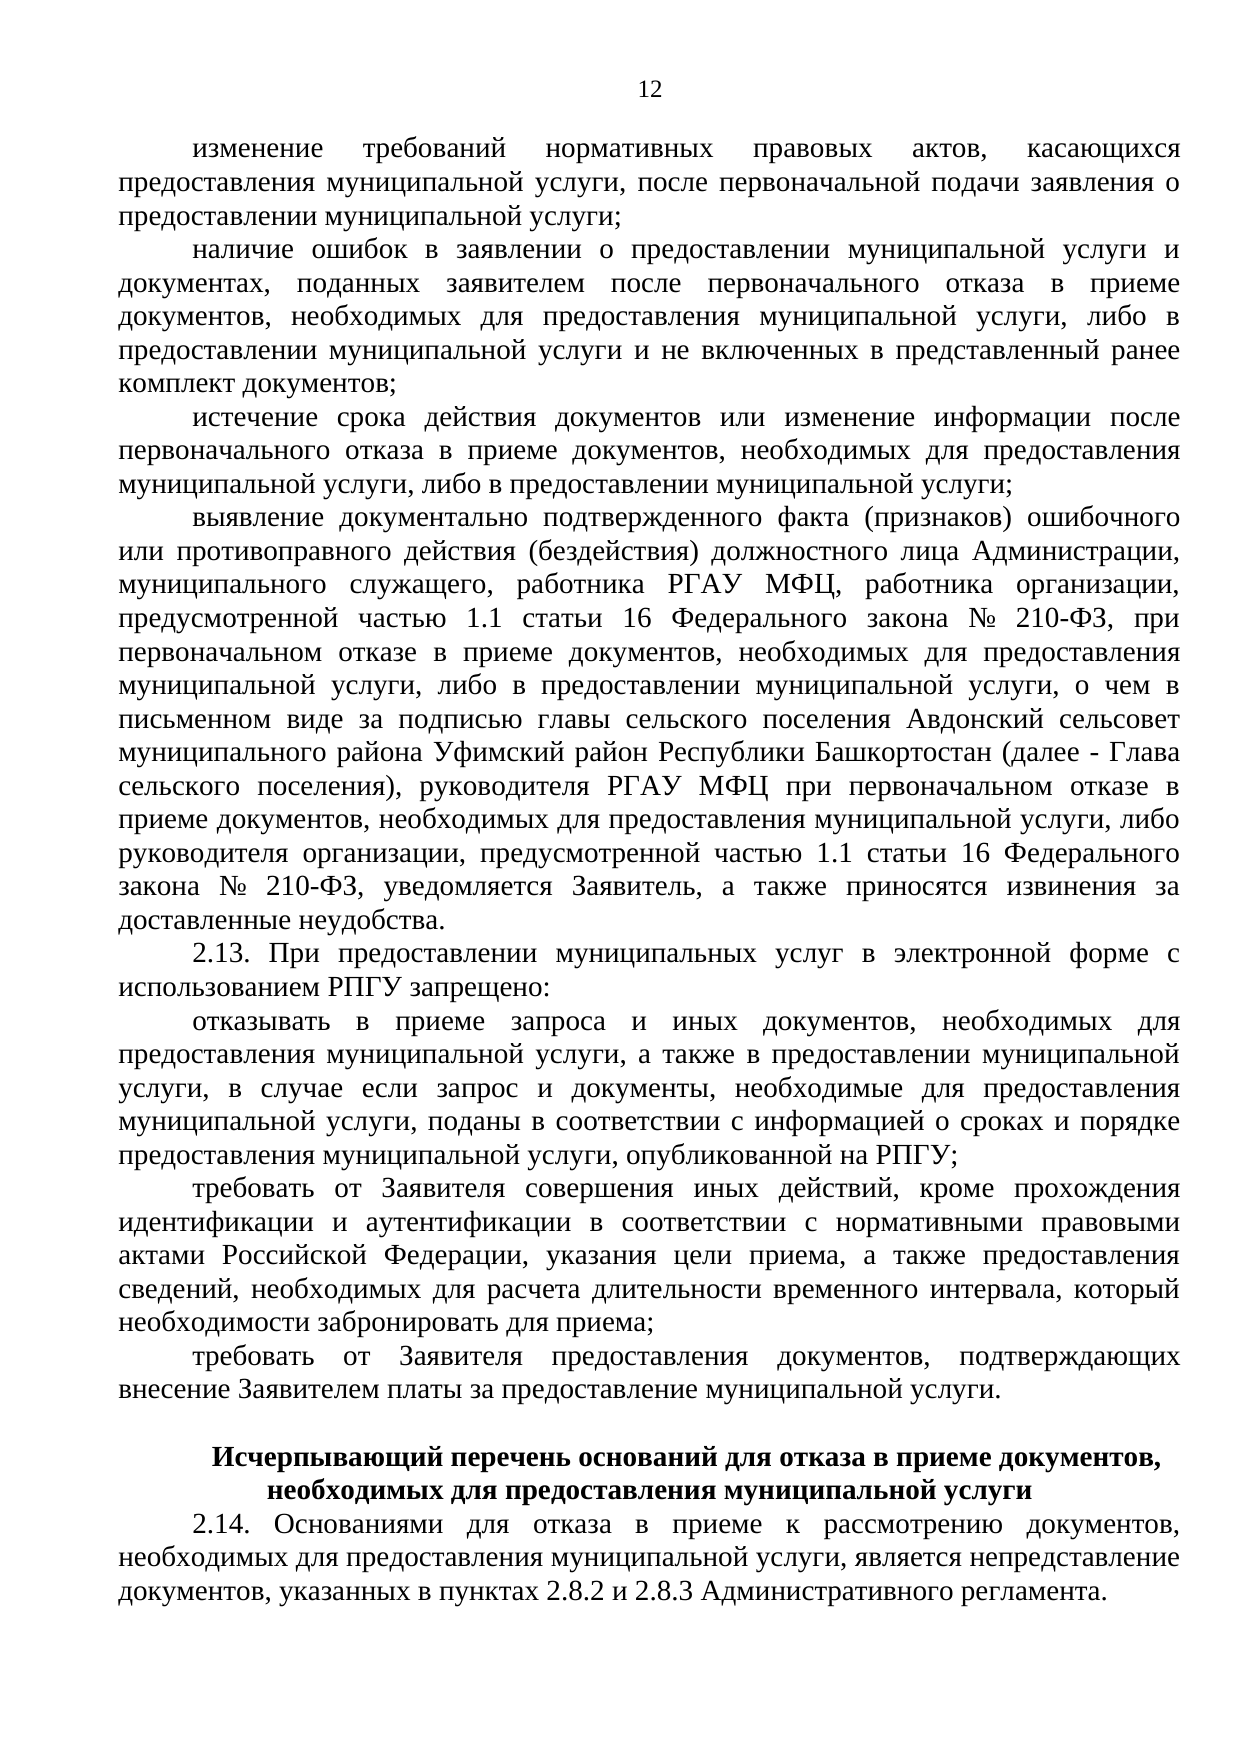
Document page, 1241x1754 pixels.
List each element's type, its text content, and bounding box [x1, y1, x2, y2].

text Исчерпывающий перечень оснований для отказа в приеме документов, необходимых для предоставления муниципальной услуги [118, 1439, 1181, 1506]
text 2.14. Основаниями для отказа в приеме к рассмотрению документов, необходимых для предоставления муниципальной услуги, является непредставление документов, указанных в пунктах 2.8.2 и 2.8.3 Административного регламента. [118, 1506, 1181, 1606]
text выявление документально подтвержденного факта (признаков) ошибочного или противоправного действия (бездействия) должностного лица Администрации, муниципального служащего, работника РГАУ МФЦ, работника организации, предусмотренной частью 1.1 статьи 16 Федерального закона № 210-ФЗ, при первоначальном отказе в приеме документов, необходимых для предоставления муниципальной услуги, либо в предоставлении муниципальной услуги, о чем в письменном виде за подписью главы сельского поселения Авдонский сельсовет муниципального района Уфимский район Республики Башкортостан (далее - Глава сельского поселения), руководителя РГАУ МФЦ при первоначальном отказе в приеме документов, необходимых для предоставления муниципальной услуги, либо руководителя организации, предусмотренной частью 1.1 статьи 16 Федерального закона № 210-ФЗ, уведомляется Заявитель, а также приносятся извинения за доставленные неудобства. [118, 499, 1181, 936]
text 2.13. При предоставлении муниципальных услуг в электронной форме с использованием РПГУ запрещено: [118, 936, 1181, 1003]
text требовать от Заявителя совершения иных действий, кроме прохождения идентификации и аутентификации в соответствии с нормативными правовыми актами Российской Федерации, указания цели приема, а также предоставления сведений, необходимых для расчета длительности временного интервала, который необходимости забронировать для приема; [118, 1170, 1181, 1338]
text изменение требований нормативных правовых актов, касающихся предоставления муниципальной услуги, после первоначальной подачи заявления о предоставлении муниципальной услуги; [118, 131, 1181, 231]
text наличие ошибок в заявлении о предоставлении муниципальной услуги и документах, поданных заявителем после первоначального отказа в приеме документов, необходимых для предоставления муниципальной услуги, либо в предоставлении муниципальной услуги и не включенных в представленный ранее комплект документов; [118, 231, 1181, 399]
text истечение срока действия документов или изменение информации после первоначального отказа в приеме документов, необходимых для предоставления муниципальной услуги, либо в предоставлении муниципальной услуги; [118, 399, 1181, 499]
text отказывать в приеме запроса и иных документов, необходимых для предоставления муниципальной услуги, а также в предоставлении муниципальной услуги, в случае если запрос и документы, необходимые для предоставления муниципальной услуги, поданы в соответствии с информацией о сроках и порядке предоставления муниципальной услуги, опубликованной на РПГУ; [118, 1003, 1181, 1170]
text требовать от Заявителя предоставления документов, подтверждающих внесение Заявителем платы за предоставление муниципальной услуги. [118, 1338, 1181, 1405]
